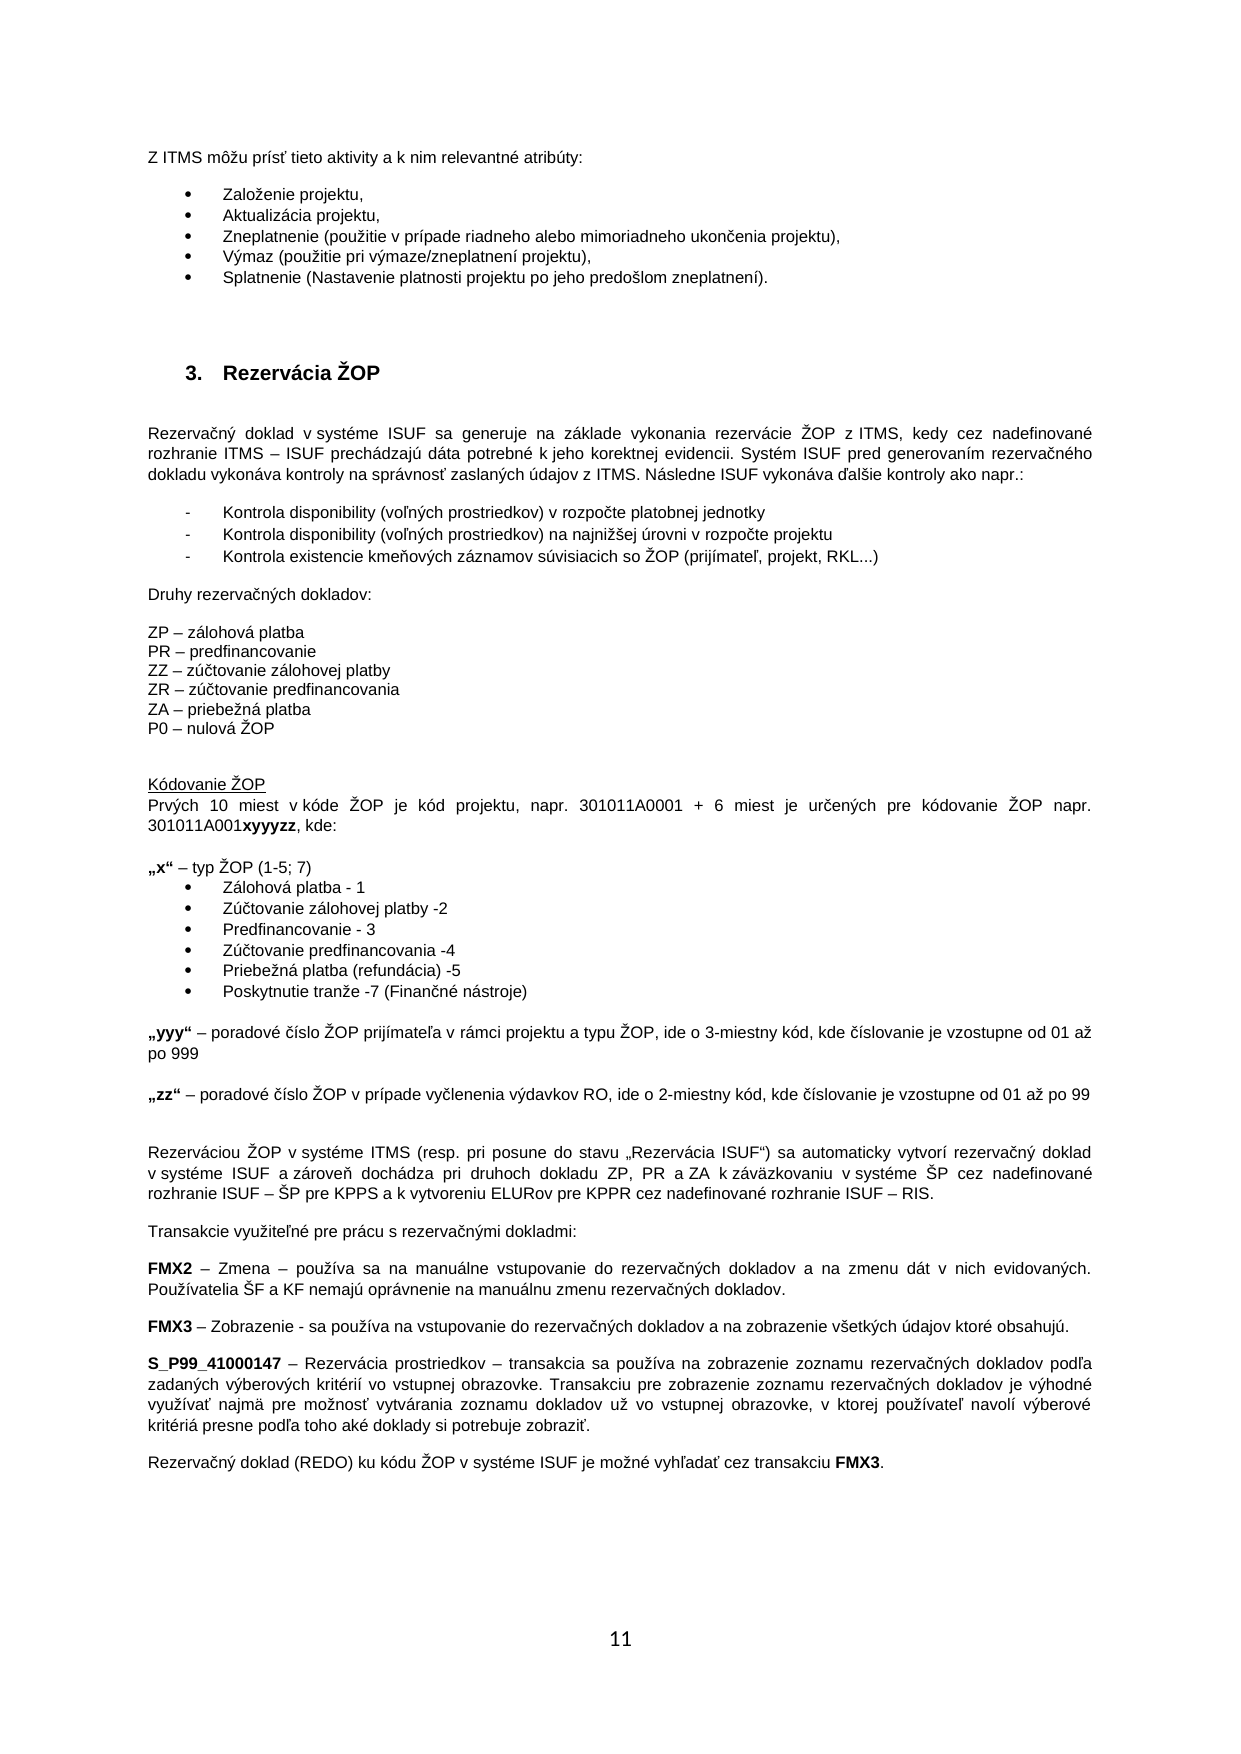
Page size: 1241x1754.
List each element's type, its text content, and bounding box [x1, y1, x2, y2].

text Transakcie využiteľné pre prácu s rezervačnými dokladmi: [148, 1221, 1093, 1241]
text „zz“ – poradové číslo ŽOP v prípade vyčlenenia výdavkov RO, ide o 2-miestny kód, kde číslovanie je vzostupne od 01 až po 99 [148, 1085, 1093, 1104]
list Poskytnutie tranže -7 (Finančné nástroje) [185, 982, 1093, 1001]
text Druhy rezervačných dokladov: [148, 584, 1093, 603]
text FMX2 – Zmena – používa sa na manuálne vstupovanie do rezervačných dokladov a na zmenu dát v nich evidovaných. Používatelia ŠF a KF nemajú oprávnenie na manuálnu zmenu rezervačných dokladov. [148, 1259, 1093, 1298]
list Zúčtovanie zálohovej platby -2 [185, 899, 1093, 918]
list Kontrola existencie kmeňových záznamov súvisiacich so ŽOP (prijímateľ, projekt, RKL...) [185, 546, 1093, 566]
text P0 – nulová ŽOP [148, 718, 1093, 738]
list Priebežná platba (refundácia) -5 [185, 961, 1093, 980]
text Rezerváciou ŽOP v systéme ITMS (resp. pri posune do stavu „Rezervácia ISUF“) sa automaticky vytvorí rezervačný doklad v systéme ISUF a zároveň dochádza pri druhoch dokladu ZP, PR a ZA k záväzkovaniu v systéme ŠP cez nadefinované rozhranie ISUF – ŠP pre KPPS a k vytvoreniu ELURov pre KPPR cez nadefinované rozhranie ISUF – RIS. [148, 1143, 1093, 1203]
text Kódovanie ŽOP [148, 775, 1093, 794]
text ZZ – zúčtovanie zálohovej platby [148, 661, 1093, 680]
list Založenie projektu, [185, 185, 1093, 204]
text S_P99_41000147 – Rezervácia prostriedkov – transakcia sa používa na zobrazenie zoznamu rezervačných dokladov podľa zadaných výberových kritérií vo vstupnej obrazovke. Transakciu pre zobrazenie zoznamu rezervačných dokladov je výhodné využívať najmä pre možnosť vytvárania zoznamu dokladov už vo vstupnej obrazovke, v ktorej používateľ navolí výberové kritériá presne podľa toho aké doklady si potrebuje zobraziť. [148, 1354, 1093, 1435]
text Rezervačný doklad v systéme ISUF sa generuje na základe vykonania rezervácie ŽOP z ITMS, kedy cez nadefinované rozhranie ITMS – ISUF prechádzajú dáta potrebné k jeho korektnej evidencii. Systém ISUF pred generovaním rezervačného dokladu vykonáva kontroly na správnosť zaslaných údajov z ITMS. Následne ISUF vykonáva ďalšie kontroly ako napr.: [148, 423, 1093, 484]
text Z ITMS môžu prísť tieto aktivity a k nim relevantné atribúty: [148, 148, 1093, 167]
text FMX3 – Zobrazenie - sa používa na vstupovanie do rezervačných dokladov a na zobrazenie všetkých údajov ktoré obsahujú. [148, 1317, 1093, 1336]
text ZA – priebežná platba [148, 699, 1093, 718]
list Splatnenie (Nastavenie platnosti projektu po jeho predošlom zneplatnení). [185, 268, 1093, 287]
list Predfinancovanie - 3 [185, 919, 1093, 939]
subtitle Rezervácia ŽOP [185, 360, 1093, 384]
list Aktualizácia projektu, [185, 206, 1093, 225]
text ZP – zálohová platba [148, 623, 1093, 642]
list Výmaz (použitie pri výmaze/zneplatnení projektu), [185, 247, 1093, 266]
list Kontrola disponibility (voľných prostriedkov) na najnižšej úrovni v rozpočte projektu [185, 524, 1093, 544]
text Prvých 10 miest v kóde ŽOP je kód projektu, napr. 301011A0001 + 6 miest je určených pre kódovanie ŽOP napr. 301011A001xyyyzz, kde: [148, 796, 1093, 835]
text „x“ – typ ŽOP (1-5; 7) [148, 857, 1093, 877]
text ZR – zúčtovanie predfinancovania [148, 680, 1093, 699]
text Rezervačný doklad (REDO) ku kódu ŽOP v systéme ISUF je možné vyhľadať cez transakciu FMX3. [148, 1453, 1093, 1472]
text PR – predfinancovanie [148, 642, 1093, 661]
list Zúčtovanie predfinancovania -4 [185, 940, 1093, 959]
list Kontrola disponibility (voľných prostriedkov) v rozpočte platobnej jednotky [185, 502, 1093, 522]
list Zneplatnenie (použitie v prípade riadneho alebo mimoriadneho ukončenia projektu), [185, 226, 1093, 246]
list Zálohová platba - 1 [185, 878, 1093, 897]
text „yyy“ – poradové číslo ŽOP prijímateľa v rámci projektu a typu ŽOP, ide o 3-miestny kód, kde číslovanie je vzostupne od 01 až po 999 [148, 1023, 1093, 1063]
